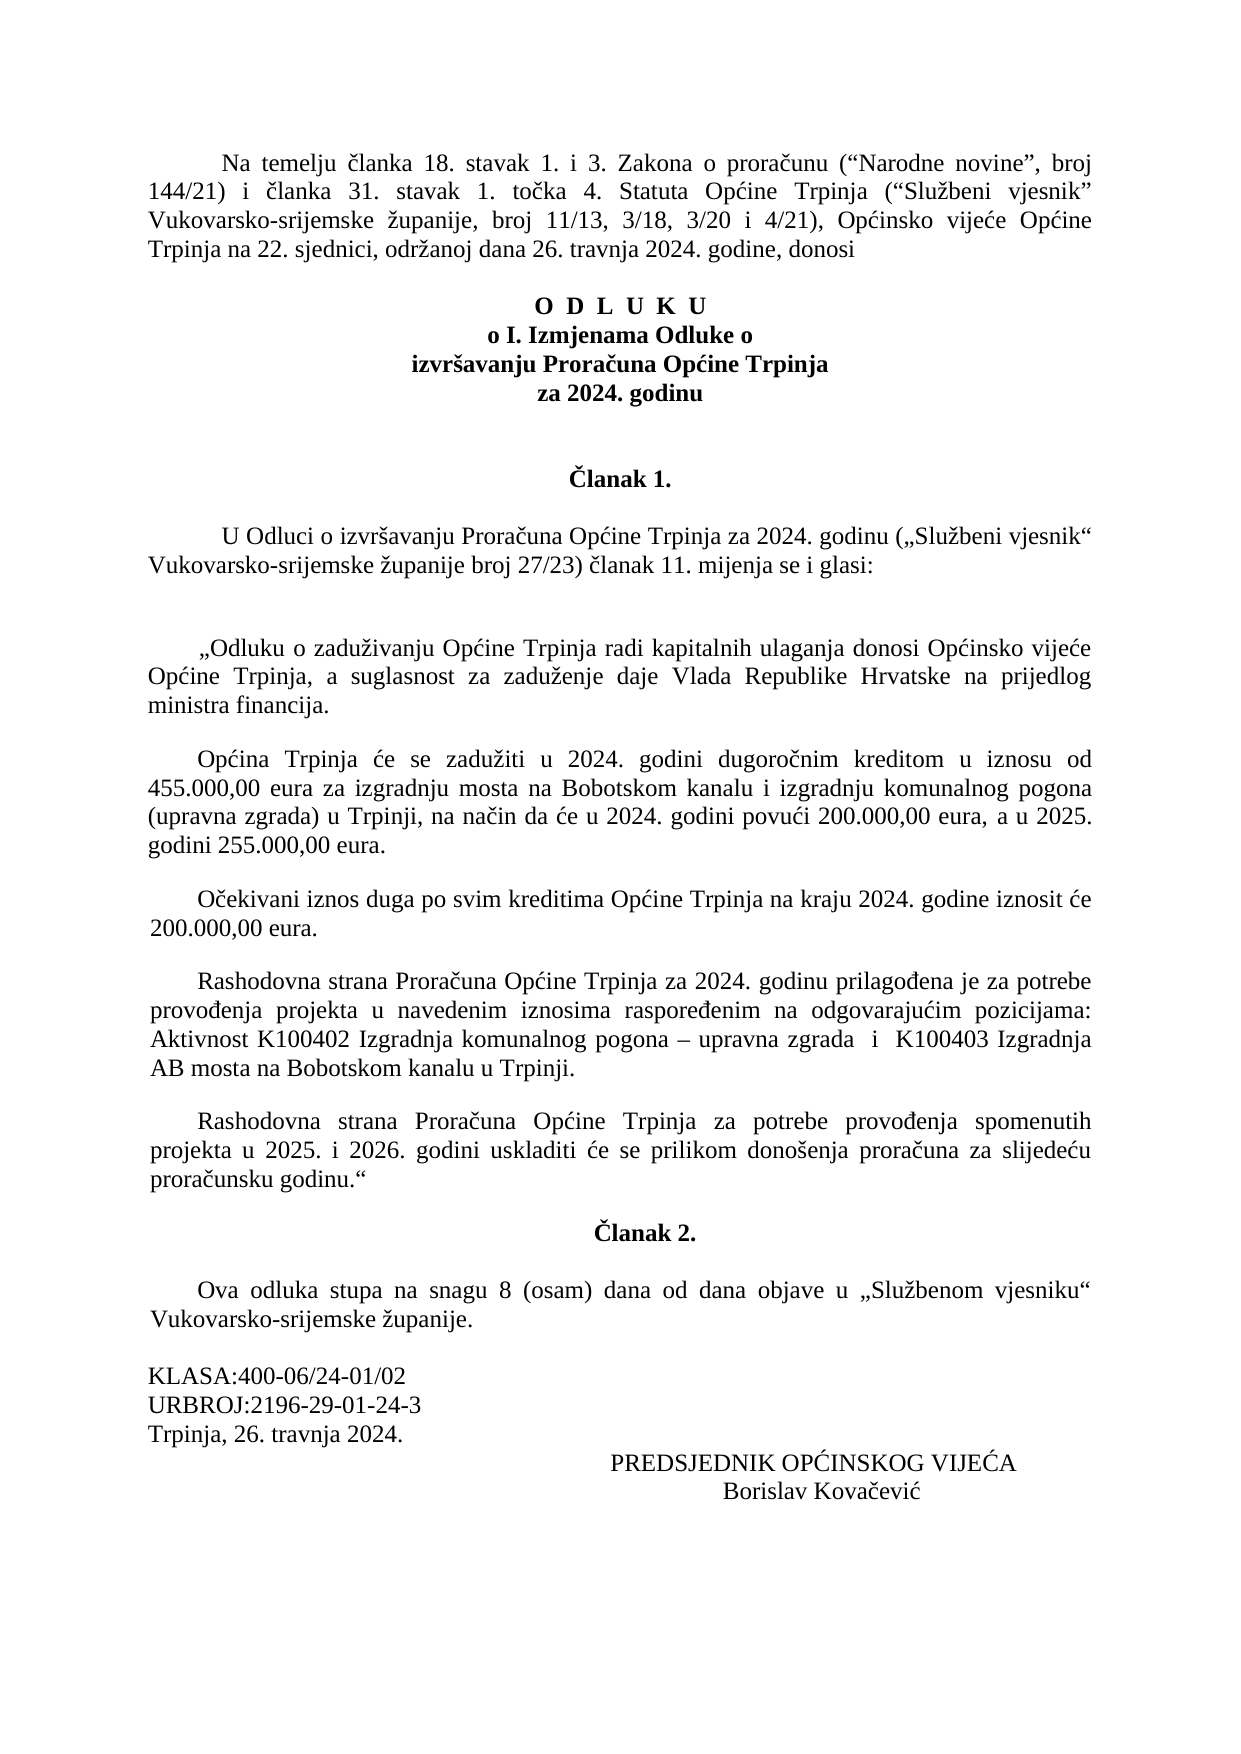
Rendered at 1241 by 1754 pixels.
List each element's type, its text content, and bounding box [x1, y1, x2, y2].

text Trpinja, 26. travnja 2024. [148, 1419, 1093, 1448]
text o I. Izmjenama Odluke o [148, 320, 1093, 349]
text Borislav Kovačević [148, 1476, 1093, 1505]
text Općina Trpinja će se zadužiti u 2024. godini dugoročnim kreditom u iznosu od 455.000,00 eura za izgradnju mosta na Bobotskom kanalu i izgradnju komunalnog pogona (upravna zgrada) u Trpinji, na način da će u 2024. godini povući 200.000,00 eura, a u 2025. godini 255.000,00 eura. [148, 744, 1093, 859]
text Članak 1. [148, 464, 1093, 493]
text Na temelju članka 18. stavak 1. i 3. Zakona o proračunu (“Narodne novine”, broj 144/21) i članka 31. stavak 1. točka 4. Statuta Općine Trpinja (“Službeni vjesnik” Vukovarsko-srijemske županije, broj 11/13, 3/18, 3/20 i 4/21), Općinsko vijeće Općine Trpinja na 22. sjednici, održanoj dana 26. travnja 2024. godine, donosi [148, 148, 1093, 263]
text „Odluku o zaduživanju Općine Trpinja radi kapitalnih ulaganja donosi Općinsko vijeće Općine Trpinja, a suglasnost za zaduženje daje Vlada Republike Hrvatske na prijedlog ministra financija. [148, 633, 1093, 719]
text Rashodovna strana Proračuna Općine Trpinja za 2024. godinu prilagođena je za potrebe provođenja projekta u navedenim iznosima raspoređenim na odgovarajućim pozicijama: Aktivnost K100402 Izgradnja komunalnog pogona – upravna zgrada i K100403 Izgradnja AB mosta na Bobotskom kanalu u Trpinji. [150, 966, 1093, 1081]
text U Odluci o izvršavanju Proračuna Općine Trpinja za 2024. godinu („Službeni vjesnik“ Vukovarsko-srijemske županije broj 27/23) članak 11. mijenja se i glasi: [148, 521, 1093, 579]
text Ova odluka stupa na snagu 8 (osam) dana od dana objave u „Službenom vjesniku“ Vukovarsko-srijemske županije. [150, 1275, 1093, 1333]
text Rashodovna strana Proračuna Općine Trpinja za potrebe provođenja spomenutih projekta u 2025. i 2026. godini uskladiti će se prilikom donošenja proračuna za slijedeću proračunsku godinu.“ [150, 1106, 1093, 1193]
text PREDSJEDNIK OPĆINSKOG VIJEĆA [148, 1448, 1093, 1476]
text za 2024. godinu [148, 378, 1093, 406]
subtitle O D L U K U [148, 291, 1093, 320]
text URBROJ:2196-29-01-24-3 [148, 1390, 1093, 1419]
text Očekivani iznos duga po svim kreditima Općine Trpinja na kraju 2024. godine iznosit će 200.000,00 eura. [150, 884, 1093, 941]
text KLASA:400-06/24-01/02 [148, 1361, 1093, 1390]
text Članak 2. [150, 1218, 1093, 1246]
text izvršavanju Proračuna Općine Trpinja [148, 349, 1093, 378]
